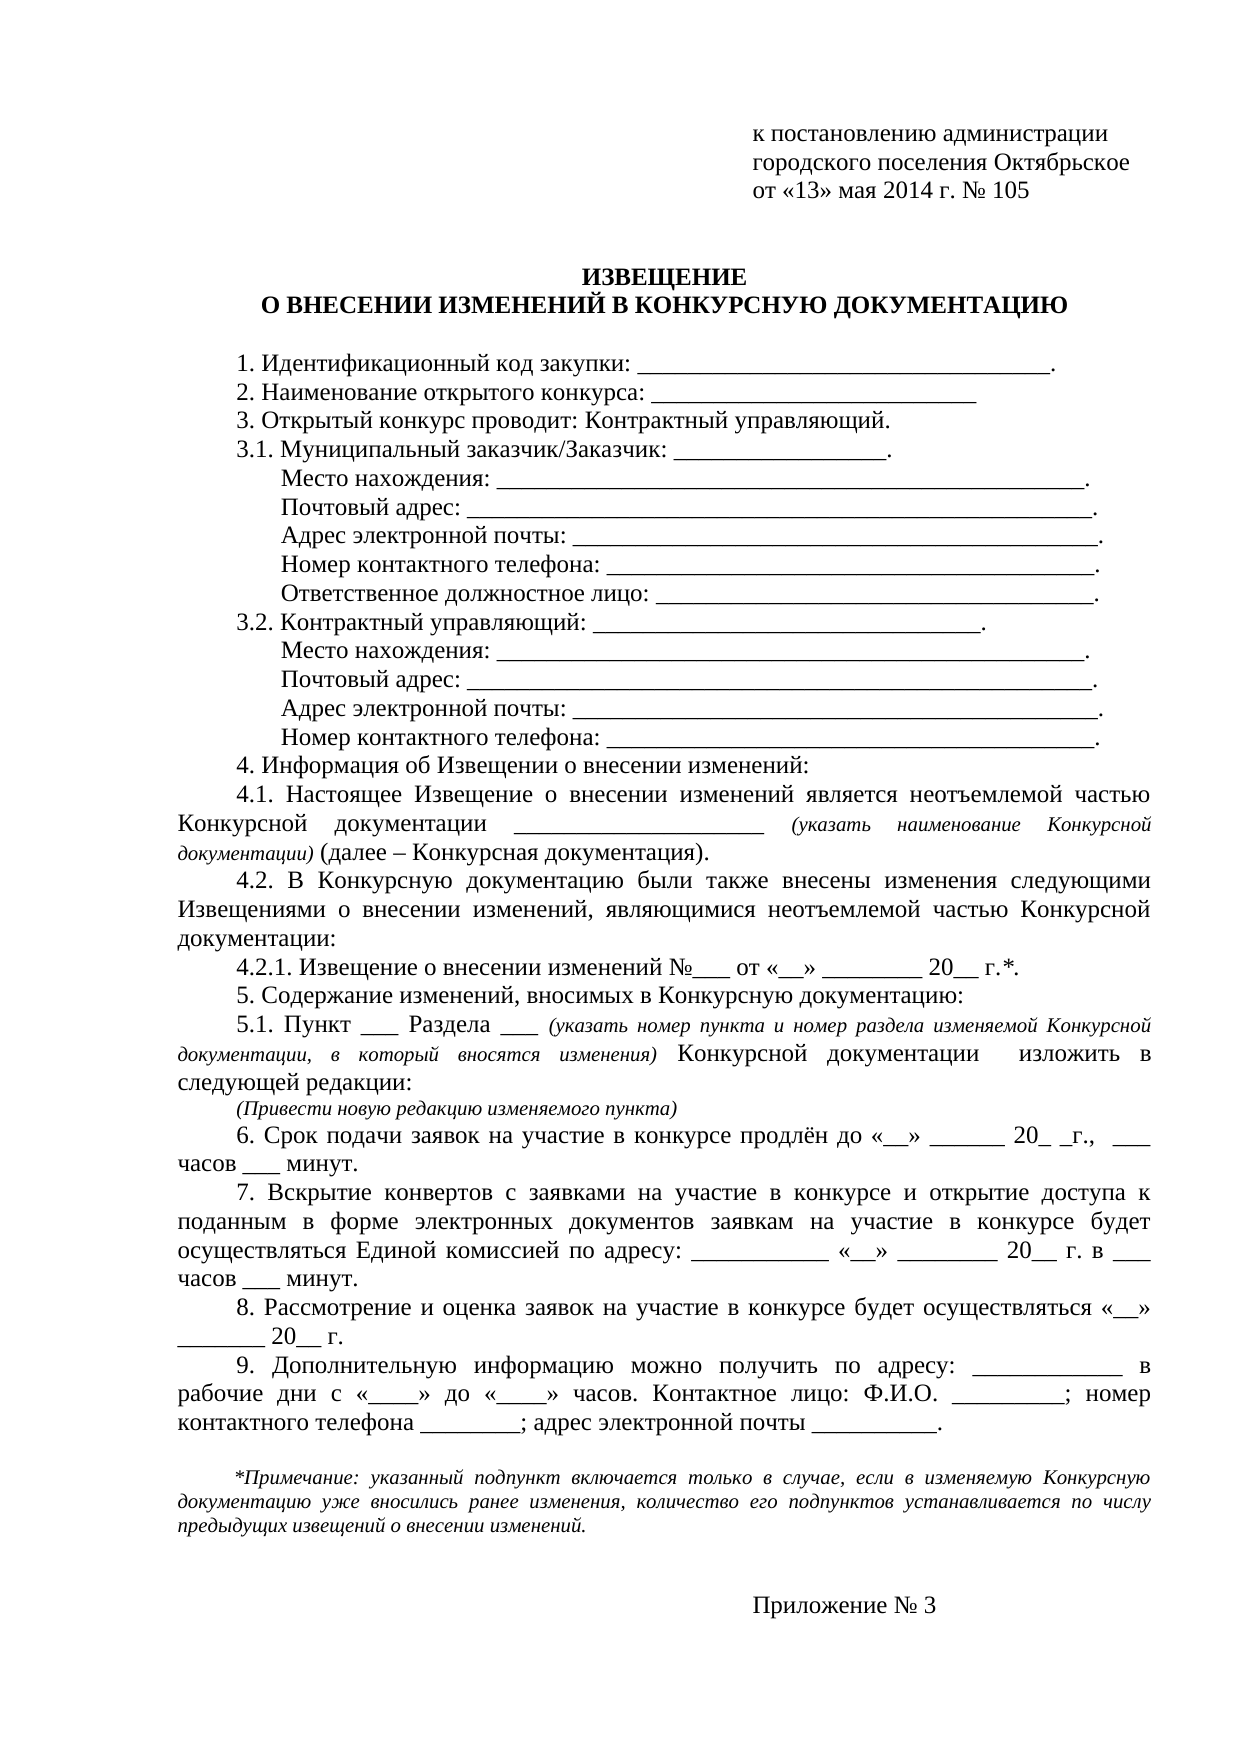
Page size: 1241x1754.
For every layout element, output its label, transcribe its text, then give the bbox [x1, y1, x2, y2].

text Номер контактного телефона: _______________________________________. [177, 549, 1152, 578]
text Приложение № 3 [177, 1590, 1152, 1618]
text 4. Информация об Извещении о внесении изменений: [177, 751, 1152, 779]
text 5. Содержание изменений, вносимых в Конкурсную документацию: [177, 981, 1152, 1009]
text (Привести новую редакцию изменяемого пункта) [177, 1096, 1152, 1120]
text 2. Наименование открытого конкурса: __________________________ [177, 377, 1152, 406]
text Почтовый адрес: __________________________________________________. [177, 492, 1152, 521]
text О ВНЕСЕНИИ ИЗМЕНЕНИЙ В КОНКУРСНУЮ ДОКУМЕНТАЦИЮ [177, 291, 1152, 319]
text 3.2. Контрактный управляющий: _______________________________. [177, 607, 1152, 636]
text *Примечание: указанный подпункт включается только в случае, если в изменяемую Конкурсную документацию уже вносились ранее изменения, количество его подпунктов устанавливается по числу предыдущих извещений о внесении изменений. [177, 1465, 1152, 1537]
text 8. Рассмотрение и оценка заявок на участие в конкурсе будет осуществляться «__» _______ 20__ г. [177, 1292, 1152, 1350]
text 4.1. Настоящее Извещение о внесении изменений является неотъемлемой частью Конкурсной документации ____________________ (указать наименование Конкурсной документации) (далее – Конкурсная документация). [177, 779, 1152, 866]
text 7. Вскрытие конвертов с заявками на участие в конкурсе и открытие доступа к поданным в форме электронных документов заявкам на участие в конкурсе будет осуществляться Единой комиссией по адресу: ___________ «__» ________ 20__ г. в ___ часов ___ минут. [177, 1177, 1152, 1292]
text Место нахождения: _______________________________________________. [177, 636, 1152, 664]
text 9. Дополнительную информацию можно получить по адресу: ____________ в рабочие дни с «____» до «____» часов. Контактное лицо: Ф.И.О. _________; номер контактного телефона ________; адрес электронной почты __________. [177, 1350, 1152, 1436]
text Место нахождения: _______________________________________________. [177, 463, 1152, 492]
text Адрес электронной почты: __________________________________________. [177, 693, 1152, 722]
text 1. Идентификационный код закупки: _________________________________. [177, 348, 1152, 377]
text городского поселения Октябрьское [177, 147, 1152, 176]
text 4.2.1. Извещение о внесении изменений №___ от «__» ________ 20__ г.*. [177, 952, 1152, 981]
text Почтовый адрес: __________________________________________________. [177, 664, 1152, 693]
text Адрес электронной почты: __________________________________________. [177, 521, 1152, 549]
text 5.1. Пункт ___ Раздела ___ (указать номер пункта и номер раздела изменяемой Конкурсной документации, в который вносятся изменения) Конкурсной документации изложить в следующей редакции: [177, 1009, 1152, 1096]
text 3.1. Муниципальный заказчик/Заказчик: _________________. [177, 434, 1152, 463]
text Ответственное должностное лицо: ___________________________________. [177, 578, 1152, 607]
text 3. Открытый конкурс проводит: Контрактный управляющий. [177, 406, 1152, 434]
text 4.2. В Конкурсную документацию были также внесены изменения следующими Извещениями о внесении изменений, являющимися неотъемлемой частью Конкурсной документации: [177, 866, 1152, 952]
text к постановлению администрации [177, 118, 1152, 147]
text Номер контактного телефона: _______________________________________. [177, 722, 1152, 751]
text 6. Срок подачи заявок на участие в конкурсе продлён до «__» ______ 20_ _г., ___ часов ___ минут. [177, 1120, 1152, 1177]
text от «13» мая 2014 г. № 105 [177, 176, 1152, 204]
text ИЗВЕЩЕНИЕ [177, 262, 1152, 291]
